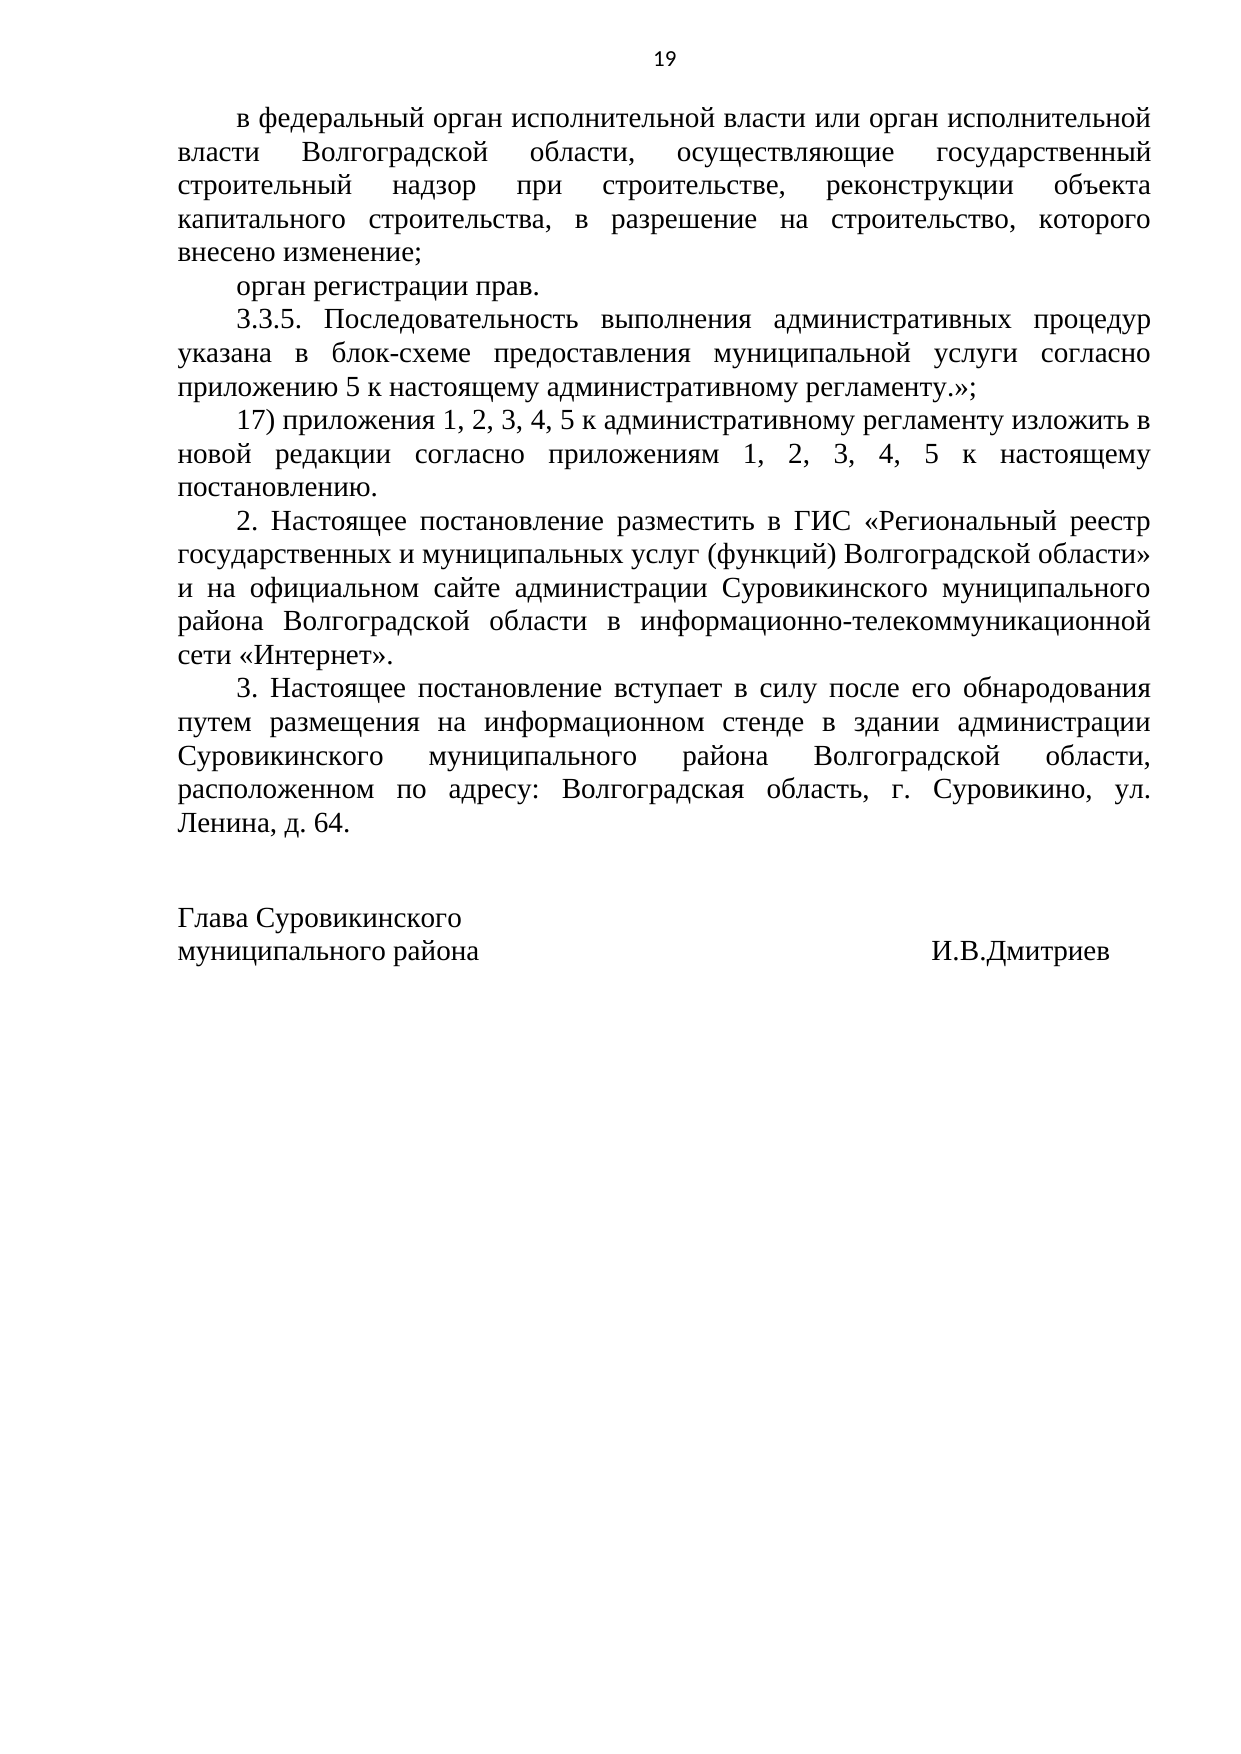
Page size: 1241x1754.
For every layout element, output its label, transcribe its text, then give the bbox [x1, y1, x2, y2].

text орган регистрации прав. [177, 268, 1152, 302]
text Глава Суровикинского [177, 900, 1152, 933]
text муниципального района И.В.Дмитриев [177, 933, 1152, 967]
text в федеральный орган исполнительной власти или орган исполнительной власти Волгоградской области, осуществляющие государственный строительный надзор при строительстве, реконструкции объекта капитального строительства, в разрешение на строительство, которого внесено изменение; [177, 100, 1152, 268]
text 3. Настоящее постановление вступает в силу после его обнародования путем размещения на информационном стенде в здании администрации Суровикинского муниципального района Волгоградской области, расположенном по адресу: Волгоградская область, г. Суровикино, ул. Ленина, д. 64. [177, 671, 1152, 838]
text 3.3.5. Последовательность выполнения административных процедур указана в блок-схеме предоставления муниципальной услуги согласно приложению 5 к настоящему административному регламенту.»; [177, 302, 1152, 402]
text 2. Настоящее постановление разместить в ГИС «Региональный реестр государственных и муниципальных услуг (функций) Волгоградской области» и на официальном сайте администрации Суровикинского муниципального района Волгоградской области в информационно-телекоммуникационной сети «Интернет». [177, 503, 1152, 671]
text 17) приложения 1, 2, 3, 4, 5 к административному регламенту изложить в новой редакции согласно приложениям 1, 2, 3, 4, 5 к настоящему постановлению. [177, 402, 1152, 503]
